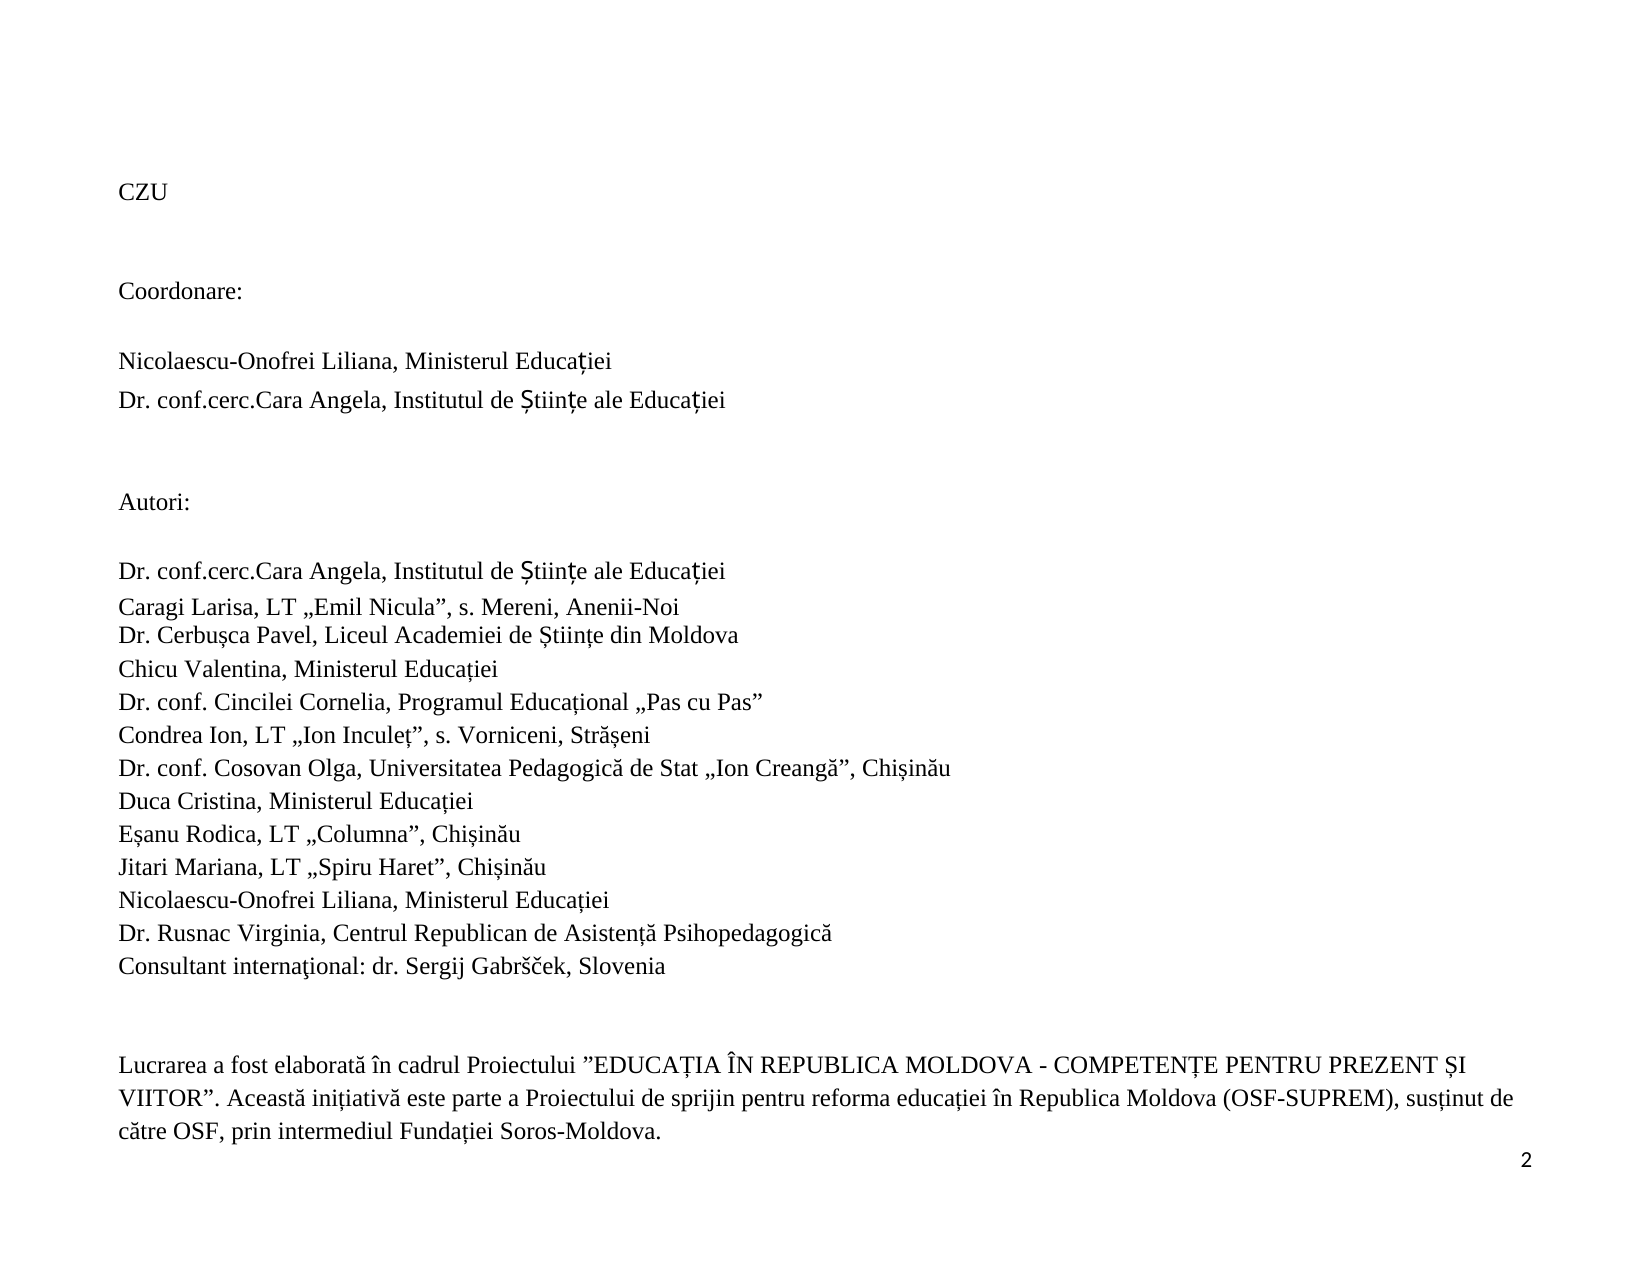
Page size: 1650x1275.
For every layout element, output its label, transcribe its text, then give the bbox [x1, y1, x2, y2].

text Condrea Ion, LT „Ion Inculeț”, s. Vorniceni, Strășeni [118, 720, 1532, 748]
text Duca Cristina, Ministerul Educației [118, 786, 1532, 814]
text Eșanu Rodica, LT „Columna”, Chișinău [118, 819, 1532, 847]
text Dr. Rusnac Virginia, Centrul Republican de Asistență Psihopedagogică [118, 918, 1532, 947]
text Chicu Valentina, Ministerul Educației [118, 654, 1532, 682]
text Dr. Cerbușca Pavel, Liceul Academiei de Științe din Moldova [118, 621, 1532, 649]
text Lucrarea a fost elaborată în cadrul Proiectului ”EDUCAȚIA ÎN REPUBLICA MOLDOVA - COMPETENȚE PENTRU PREZENT ȘI VIITOR”. Această inițiativă este parte a Proiectului de sprijin pentru reforma educației în Republica Moldova (OSF-SUPREM), susținut de către OSF, prin intermediul Fundației Soros-Moldova. [118, 1050, 1532, 1145]
text Dr. conf. Cosovan Olga, Universitatea Pedagogică de Stat „Ion Creangă”, Chișinău [118, 753, 1532, 781]
text Dr. conf.cerc.Cara Angela, Institutul de Științe ale Educației [118, 553, 1532, 587]
text CZU [118, 177, 1532, 206]
text Coordonare: [118, 276, 1532, 305]
text Caragi Larisa, LT „Emil Nicula”, s. Mereni, Anenii-Noi [118, 592, 1532, 621]
text Autori: [118, 487, 1532, 515]
text Nicolaescu-Onofrei Liliana, Ministerul Educației [118, 342, 1532, 376]
text Dr. conf. Cincilei Cornelia, Programul Educațional „Pas cu Pas” [118, 687, 1532, 715]
text Dr. conf.cerc.Cara Angela, Institutul de Științe ale Educației [118, 381, 1532, 416]
text Consultant internaţional: dr. Sergij Gabršček, Slovenia [118, 951, 1532, 979]
text Nicolaescu-Onofrei Liliana, Ministerul Educației [118, 885, 1532, 913]
text Jitari Mariana, LT „Spiru Haret”, Chișinău [118, 852, 1532, 881]
